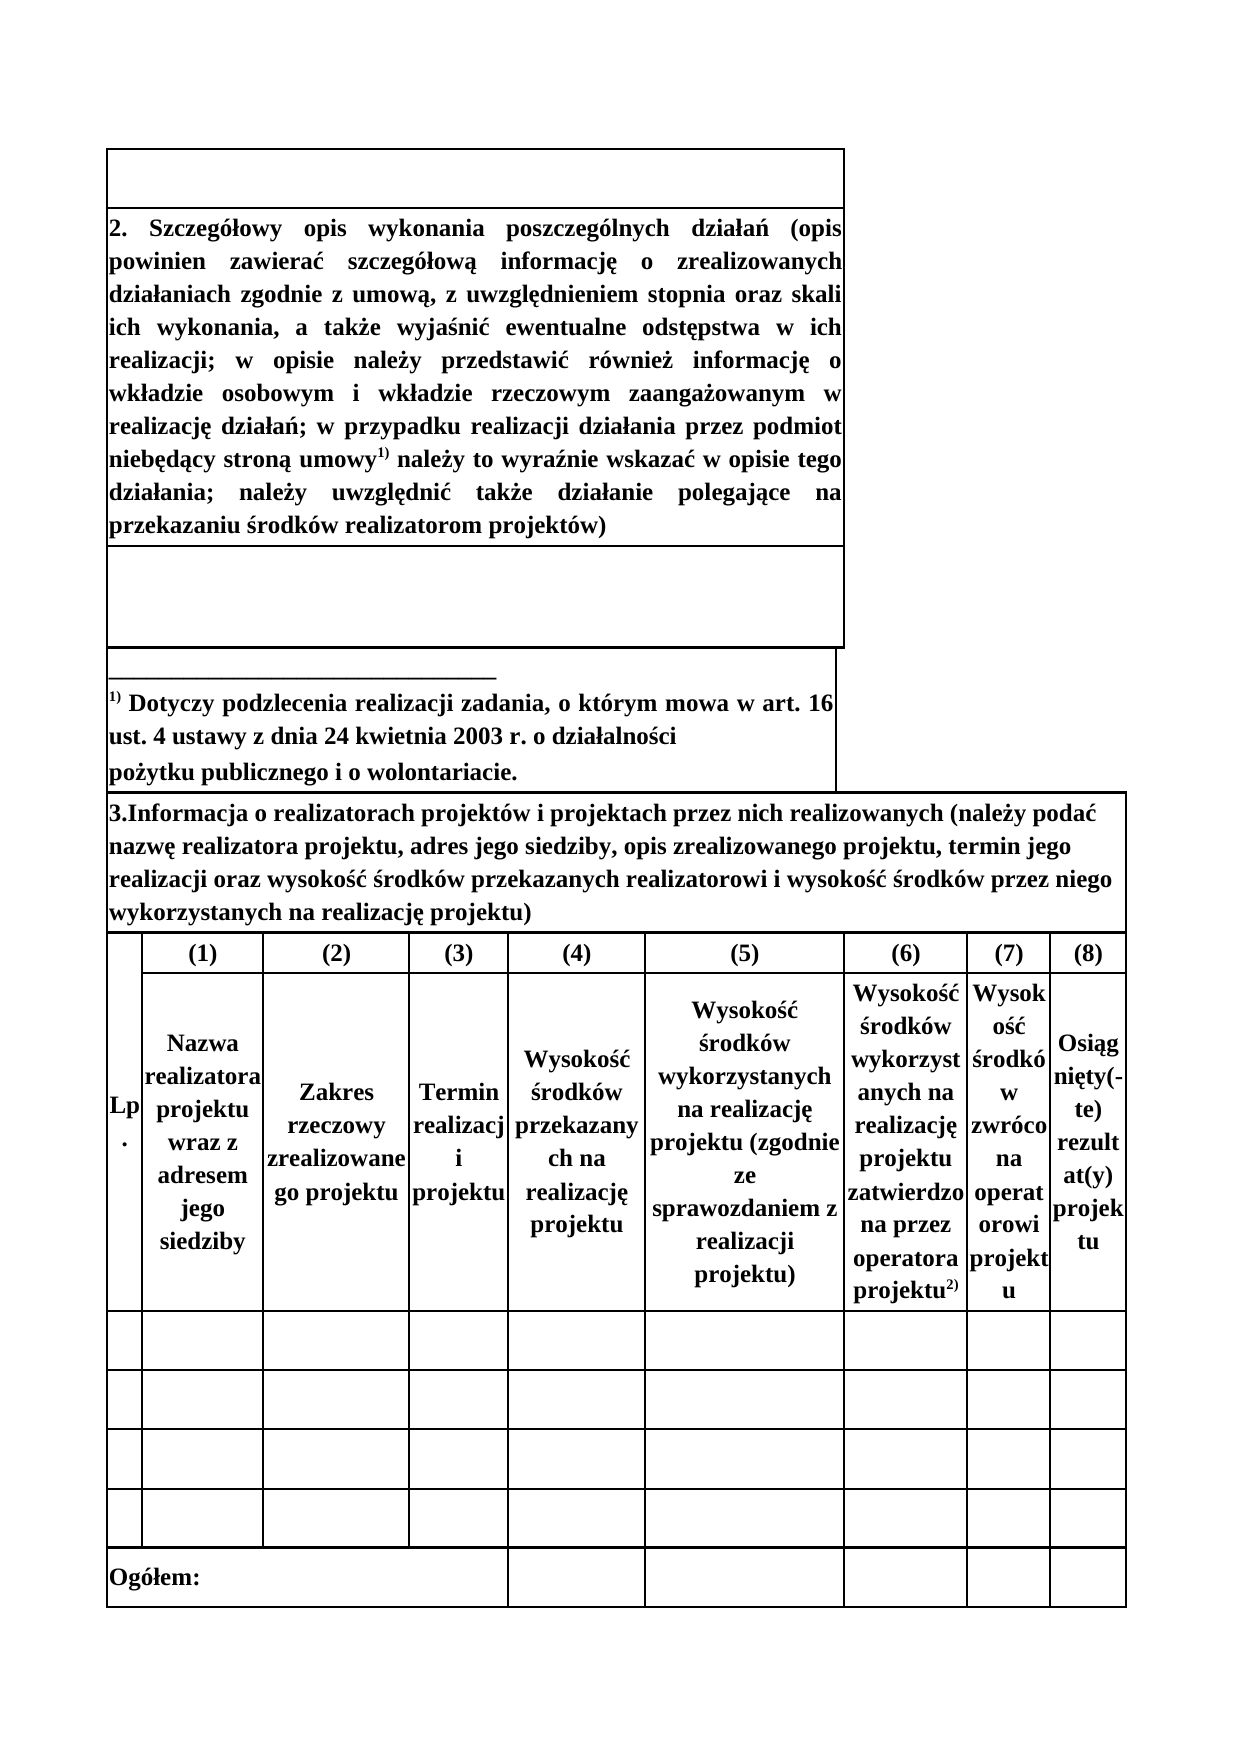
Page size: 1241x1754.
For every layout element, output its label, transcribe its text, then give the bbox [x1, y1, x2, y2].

table_cell [509, 1430, 644, 1487]
table_cell Wysokość środków przekazanych na realizację projektu [509, 974, 644, 1310]
table_cell [264, 1312, 408, 1369]
table_cell [509, 1312, 644, 1369]
table_cell [143, 1371, 262, 1428]
table_cell [410, 1371, 507, 1428]
table_cell [509, 1549, 644, 1606]
table_cell (6) [845, 934, 966, 972]
table_cell Lp. [108, 934, 141, 1310]
table_cell (2) [264, 934, 408, 972]
table_cell [1051, 1430, 1125, 1487]
table_cell [509, 1371, 644, 1428]
table_cell [968, 1312, 1049, 1369]
table_cell [108, 547, 843, 646]
table_cell [264, 1490, 408, 1546]
table_cell [968, 1430, 1049, 1487]
table_cell Nazwa realizatora projektu wraz z adresem jego siedziby [143, 974, 262, 1310]
table_cell [264, 1430, 408, 1487]
table_cell [264, 1371, 408, 1428]
table_cell [646, 1549, 843, 1606]
table_cell [1051, 1312, 1125, 1369]
table_cell [108, 1371, 141, 1428]
table_cell [410, 1312, 507, 1369]
table_cell [108, 1312, 141, 1369]
table_cell [968, 1490, 1049, 1546]
table_cell [143, 1430, 262, 1487]
table_cell Termin realizacji projektu [410, 974, 507, 1310]
table_cell [646, 1371, 843, 1428]
table_cell [1051, 1549, 1125, 1606]
table_cell [845, 1430, 966, 1487]
table_cell (5) [646, 934, 843, 972]
table_cell Wysokość środków wykorzystanych na realizację projektu (zgodnie ze sprawozdaniem z realizacji projektu) [646, 974, 843, 1310]
table_cell [845, 1371, 966, 1428]
table_cell [143, 1490, 262, 1546]
table_cell [968, 1549, 1049, 1606]
table_cell [646, 1312, 843, 1369]
table_cell [108, 150, 843, 207]
table_cell Wysokość środków wykorzystanych na realizację projektu zatwierdzona przez operatora projektu2) [845, 974, 966, 1310]
table_cell (7) [968, 934, 1049, 972]
table_cell (1) [143, 934, 262, 972]
table_cell [143, 1312, 262, 1369]
table_cell Wysokość środków zwrócona operatorowi projektu [968, 974, 1049, 1310]
table_cell [108, 1430, 141, 1487]
table_cell [509, 1490, 644, 1546]
table_cell [968, 1371, 1049, 1428]
table_cell 2. Szczegółowy opis wykonania poszczególnych działań (opis powinien zawierać szczegółową informację o zrealizowanych działaniach zgodnie z umową, z uwzględnieniem stopnia oraz skali ich wykonania, a także wyjaśnić ewentualne odstępstwa w ich realizacji; w opisie należy przedstawić również informację o wkładzie osobowym i wkładzie rzeczowym zaangażowanym w realizację działań; w przypadku realizacji działania przez podmiot niebędący stroną umowy1) należy to wyraźnie wskazać w opisie tego działania; należy uwzględnić także działanie polegające na przekazaniu środków realizatorom projektów) [108, 209, 843, 545]
table_cell [108, 1490, 141, 1546]
table_cell Osiągnięty(-te) rezultat(y) projektu [1051, 974, 1125, 1310]
table_cell (3) [410, 934, 507, 972]
table_cell 3.Informacja o realizatorach projektów i projektach przez nich realizowanych (należy podać nazwę realizatora projektu, adres jego siedziby, opis zrealizowanego projektu, termin jego realizacji oraz wysokość środków przekazanych realizatorowi i wysokość środków przez niego wykorzystanych na realizację projektu) [108, 794, 1125, 931]
table_cell (4) [509, 934, 644, 972]
table_cell [845, 1490, 966, 1546]
table_cell [1051, 1371, 1125, 1428]
table_cell Zakres rzeczowy zrealizowanego projektu [264, 974, 408, 1310]
table_cell [646, 1430, 843, 1487]
table_cell _______________________________ 1) Dotyczy podzlecenia realizacji zadania, o którym mowa w art. 16 ust. 4 ustawy z dnia 24 kwietnia 2003 r. o działalności pożytku publicznego i o wolontariacie. [108, 649, 835, 791]
table_cell [845, 1312, 966, 1369]
table_cell [410, 1490, 507, 1546]
table_cell Ogółem: [108, 1549, 507, 1606]
table_cell [646, 1490, 843, 1546]
table_cell (8) [1051, 934, 1125, 972]
table_cell [410, 1430, 507, 1487]
table_cell [1051, 1490, 1125, 1546]
table_cell [845, 1549, 966, 1606]
